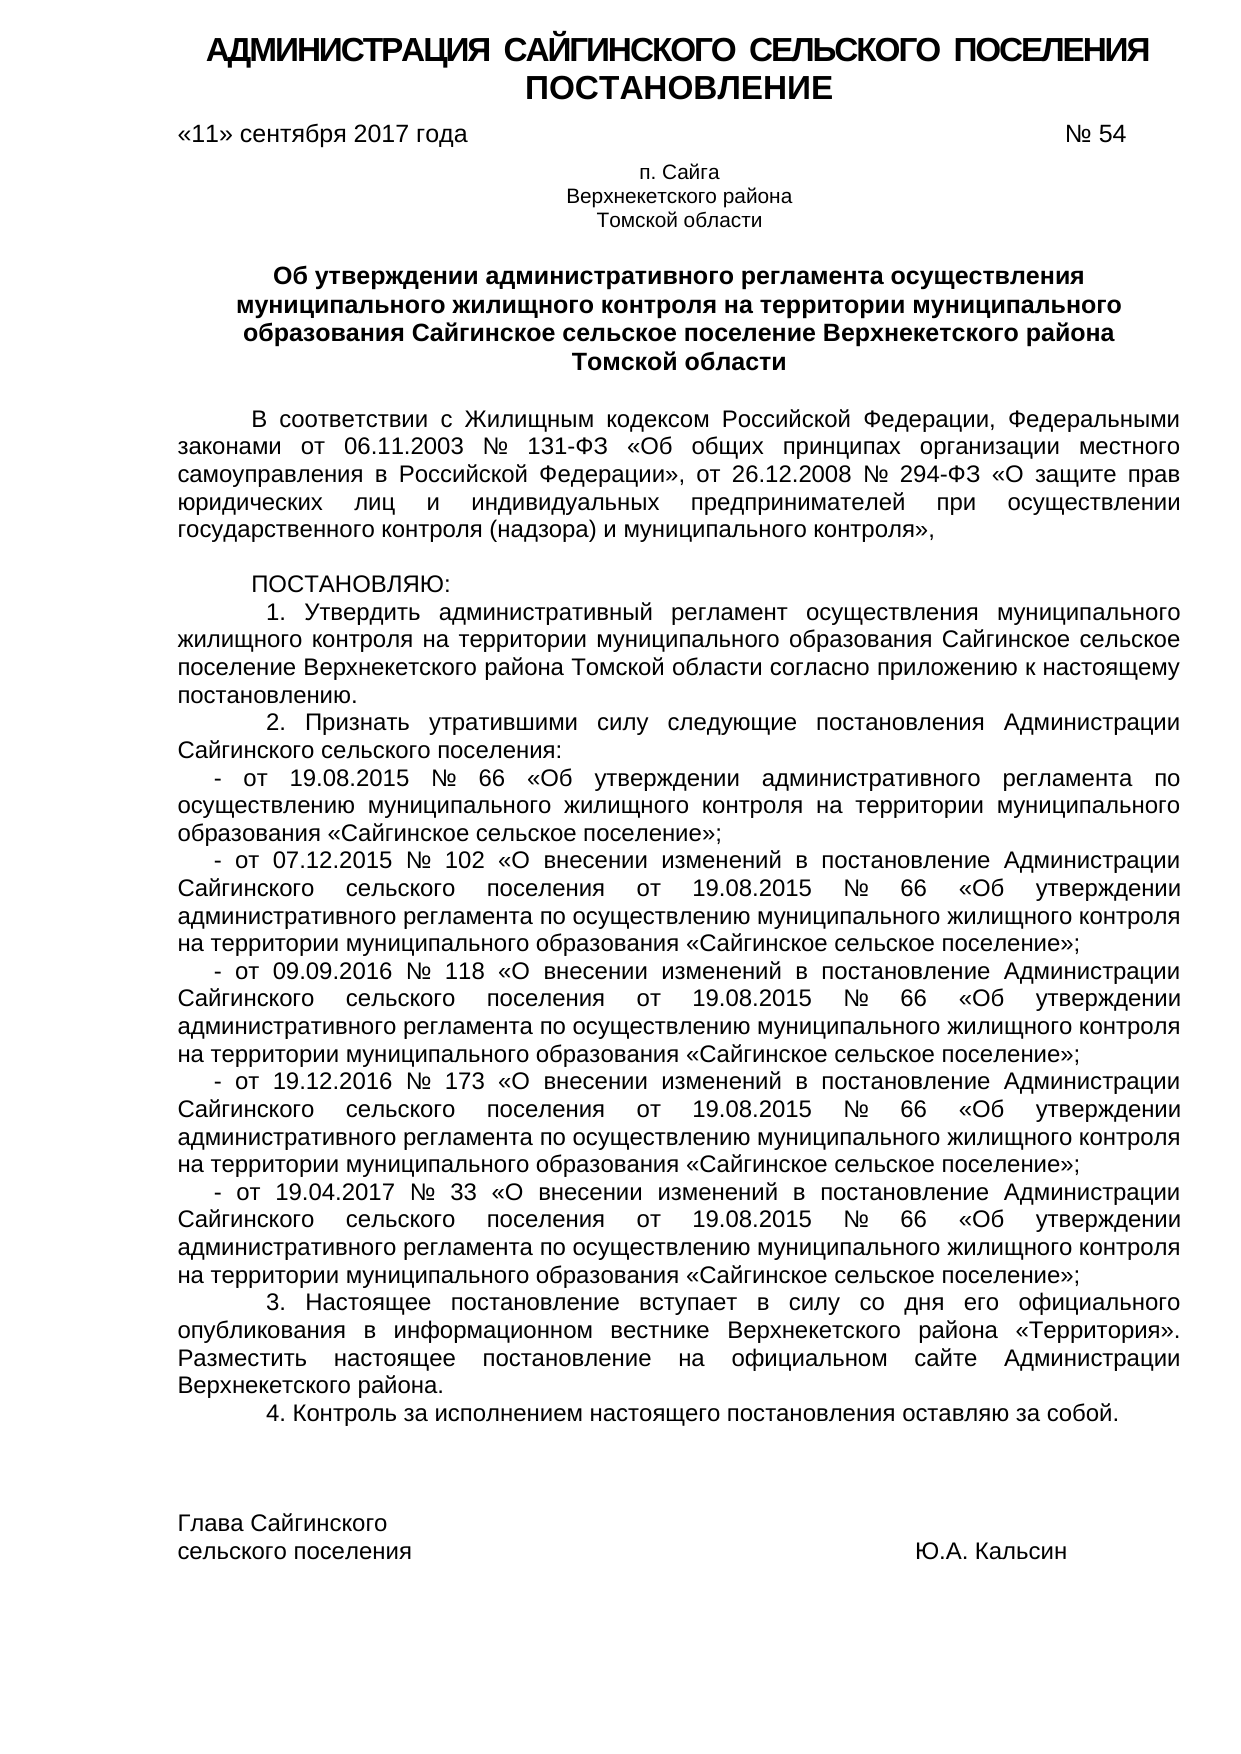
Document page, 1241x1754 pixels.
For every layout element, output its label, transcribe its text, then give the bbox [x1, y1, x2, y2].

list - от 09.09.2016 № 118 «О внесении изменений в постановление Администрации Сайгинского сельского поселения от 19.08.2015 № 66 «Об утверждении административного регламента по осуществлению муниципального жилищного контроля на территории муниципального образования «Сайгинское сельское поселение»; [177, 957, 1181, 1067]
list - от 07.12.2015 № 102 «О внесении изменений в постановление Администрации Сайгинского сельского поселения от 19.08.2015 № 66 «Об утверждении административного регламента по осуществлению муниципального жилищного контроля на территории муниципального образования «Сайгинское сельское поселение»; [177, 846, 1181, 957]
text сельского поселения Ю.А. Кальсин [177, 1537, 1181, 1564]
list 4. Контроль за исполнением настоящего постановления оставляю за собой. [177, 1399, 1181, 1426]
text Томской области [177, 347, 1181, 376]
text п. Сайга [177, 160, 1181, 184]
list 3. Настоящее постановление вступает в силу со дня его официального опубликования в информационном вестнике Верхнекетского района «Территория». Разместить настоящее постановление на официальном сайте Администрации Верхнекетского района. [177, 1288, 1181, 1399]
list 2. Признать утратившими силу следующие постановления Администрации Сайгинского сельского поселения: [177, 708, 1181, 763]
list - от 19.12.2016 № 173 «О внесении изменений в постановление Администрации Сайгинского сельского поселения от 19.08.2015 № 66 «Об утверждении административного регламента по осуществлению муниципального жилищного контроля на территории муниципального образования «Сайгинское сельское поселение»; [177, 1067, 1181, 1178]
text Томской области [177, 208, 1181, 232]
text ПОСТАНОВЛЯЮ: [177, 570, 1181, 598]
list - от 19.04.2017 № 33 «О внесении изменений в постановление Администрации Сайгинского сельского поселения от 19.08.2015 № 66 «Об утверждении административного регламента по осуществлению муниципального жилищного контроля на территории муниципального образования «Сайгинское сельское поселение»; [177, 1178, 1181, 1288]
text Об утверждении административного регламента осуществления муниципального жилищного контроля на территории муниципального образования Сайгинское сельское поселение Верхнекетского района [177, 261, 1181, 347]
list 1. Утвердить административный регламент осуществления муниципального жилищного контроля на территории муниципального образования Сайгинское сельское поселение Верхнекетского района Томской области согласно приложению к настоящему постановлению. [177, 598, 1181, 708]
text ПОСТАНОВЛЕНИЕ [177, 68, 1181, 106]
text Глава Сайгинского [177, 1509, 1181, 1537]
text В соответствии с Жилищным кодексом Российской Федерации, Федеральными законами от 06.11.2003 № 131-ФЗ «Об общих принципах организации местного самоуправления в Российской Федерации», от 26.12.2008 № 294-ФЗ «О защите прав юридических лиц и индивидуальных предпринимателей при осуществлении государственного контроля (надзора) и муниципального контроля», [177, 404, 1181, 543]
list - от 19.08.2015 № 66 «Об утверждении административного регламента по осуществлению муниципального жилищного контроля на территории муниципального образования «Сайгинское сельское поселение»; [177, 763, 1181, 846]
text Верхнекетского района [177, 184, 1181, 208]
text АДМИНИСТРАЦИЯ САЙГИНСКОГО СЕЛЬСКОГО ПОСЕЛЕНИЯ [177, 29, 1181, 68]
text «11» сентября 2017 года № 54 [177, 119, 1181, 148]
